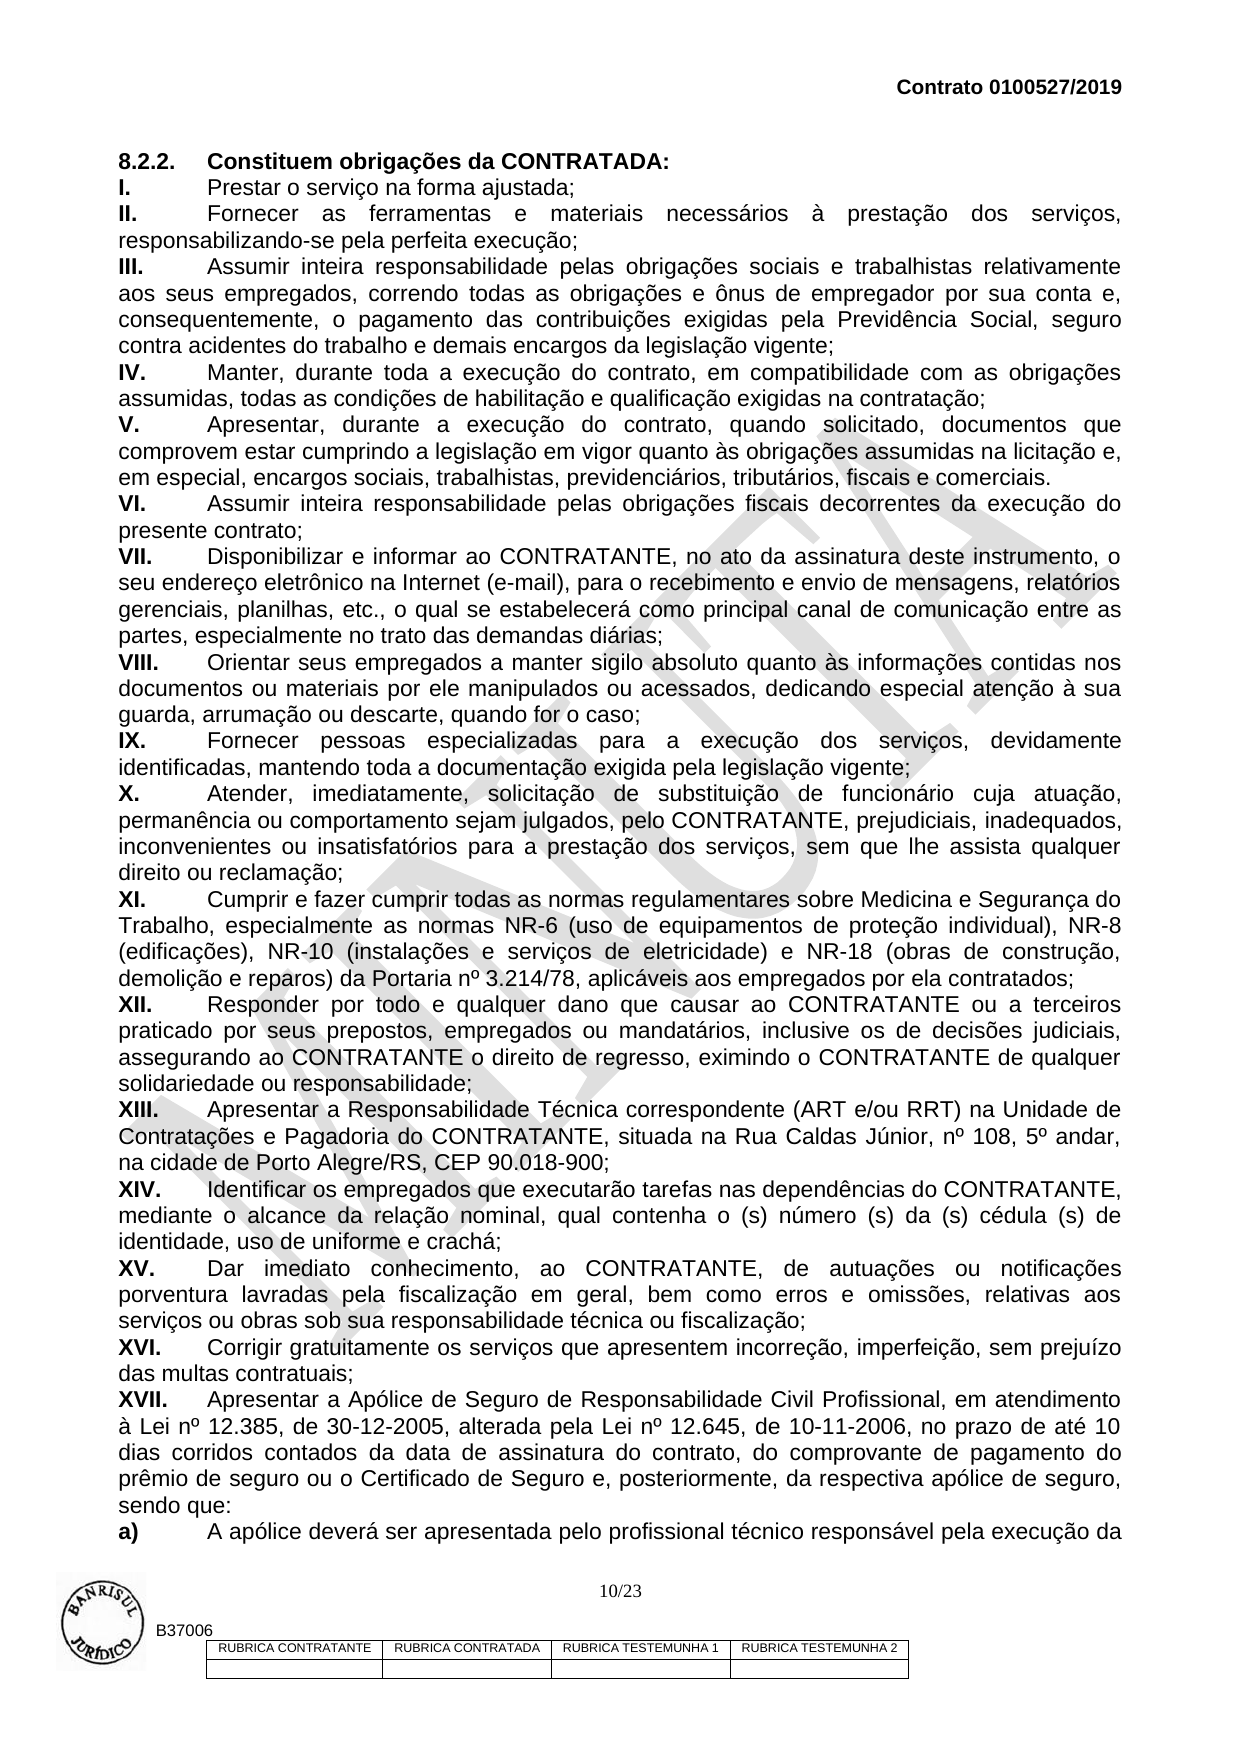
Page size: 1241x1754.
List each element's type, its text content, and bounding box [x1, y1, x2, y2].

list Cumprir e fazer cumprir todas as normas regulamentares sobre Medicina e Segurança do Trabalho, especialmente as normas NR-6 (uso de equipamentos de proteção individual), NR-8 (edificações), NR-10 (instalações e serviços de eletricidade) e NR-18 (obras de construção, demolição e reparos) da Portaria nº 3.214/78, aplicáveis aos empregados por ela contratados; [118, 886, 1122, 991]
list Atender, imediatamente, solicitação de substituição de funcionário cuja atuação, permanência ou comportamento sejam julgados, pelo CONTRATANTE, prejudiciais, inadequados, inconvenientes ou insatisfatórios para a prestação dos serviços, sem que lhe assista qualquer direito ou reclamação; [118, 780, 1122, 886]
list Dar imediato conhecimento, ao CONTRATANTE, de autuações ou notificações porventura lavradas pela fiscalização em geral, bem como erros e omissões, relativas aos serviços ou obras sob sua responsabilidade técnica ou fiscalização; [118, 1254, 1122, 1334]
list Assumir inteira responsabilidade pelas obrigações sociais e trabalhistas relativamente aos seus empregados, correndo todas as obrigações e ônus de empregador por sua conta e, consequentemente, o pagamento das contribuições exigidas pela Previdência Social, seguro contra acidentes do trabalho e demais encargos da legislação vigente; [118, 253, 1122, 358]
list Apresentar a Responsabilidade Técnica correspondente (ART e/ou RRT) na Unidade de Contratações e Pagadoria do CONTRATANTE, situada na Rua Caldas Júnior, nº 108, 5º andar, na cidade de Porto Alegre/RS, CEP 90.018-900; [118, 1096, 1122, 1176]
list Fornecer pessoas especializadas para a execução dos serviços, devidamente identificadas, mantendo toda a documentação exigida pela legislação vigente; [118, 727, 1122, 780]
list Assumir inteira responsabilidade pelas obrigações fiscais decorrentes da execução do presente contrato; [118, 490, 1122, 543]
list Identificar os empregados que executarão tarefas nas dependências do CONTRATANTE, mediante o alcance da relação nominal, qual contenha o (s) número (s) da (s) cédula (s) de identidade, uso de uniforme e crachá; [118, 1176, 1122, 1254]
list Constituem obrigações da CONTRATADA: [118, 148, 1122, 174]
list Manter, durante toda a execução do contrato, em compatibilidade com as obrigações assumidas, todas as condições de habilitação e qualificação exigidas na contratação; [118, 358, 1122, 411]
list Responder por todo e qualquer dano que causar ao CONTRATANTE ou a terceiros praticado por seus prepostos, empregados ou mandatários, inclusive os de decisões judiciais, assegurando ao CONTRATANTE o direito de regresso, eximindo o CONTRATANTE de qualquer solidariedade ou responsabilidade; [118, 991, 1122, 1096]
list Apresentar, durante a execução do contrato, quando solicitado, documentos que comprovem estar cumprindo a legislação em vigor quanto às obrigações assumidas na licitação e, em especial, encargos sociais, trabalhistas, previdenciários, tributários, fiscais e comerciais. [118, 411, 1122, 490]
list Corrigir gratuitamente os serviços que apresentem incorreção, imperfeição, sem prejuízo das multas contratuais; [118, 1334, 1122, 1386]
list Orientar seus empregados a manter sigilo absoluto quanto às informações contidas nos documentos ou materiais por ele manipulados ou acessados, dedicando especial atenção à sua guarda, arrumação ou descarte, quando for o caso; [118, 648, 1122, 727]
picture [56, 1572, 147, 1669]
list Prestar o serviço na forma ajustada; [118, 174, 1122, 200]
list Fornecer as ferramentas e materiais necessários à prestação dos serviços, responsabilizando-se pela perfeita execução; [118, 200, 1122, 253]
list Apresentar a Apólice de Seguro de Responsabilidade Civil Profissional, em atendimento à Lei nº 12.385, de 30-12-2005, alterada pela Lei nº 12.645, de 10-11-2006, no prazo de até 10 dias corridos contados da data de assinatura do contrato, do comprovante de pagamento do prêmio de seguro ou o Certificado de Seguro e, posteriormente, da respectiva apólice de seguro, sendo que: [118, 1386, 1122, 1518]
list Disponibilizar e informar ao CONTRATANTE, no ato da assinatura deste instrumento, o seu endereço eletrônico na Internet (e-mail), para o recebimento e envio de mensagens, relatórios gerenciais, planilhas, etc., o qual se estabelecerá como principal canal de comunicação entre as partes, especialmente no trato das demandas diárias; [118, 543, 1122, 648]
